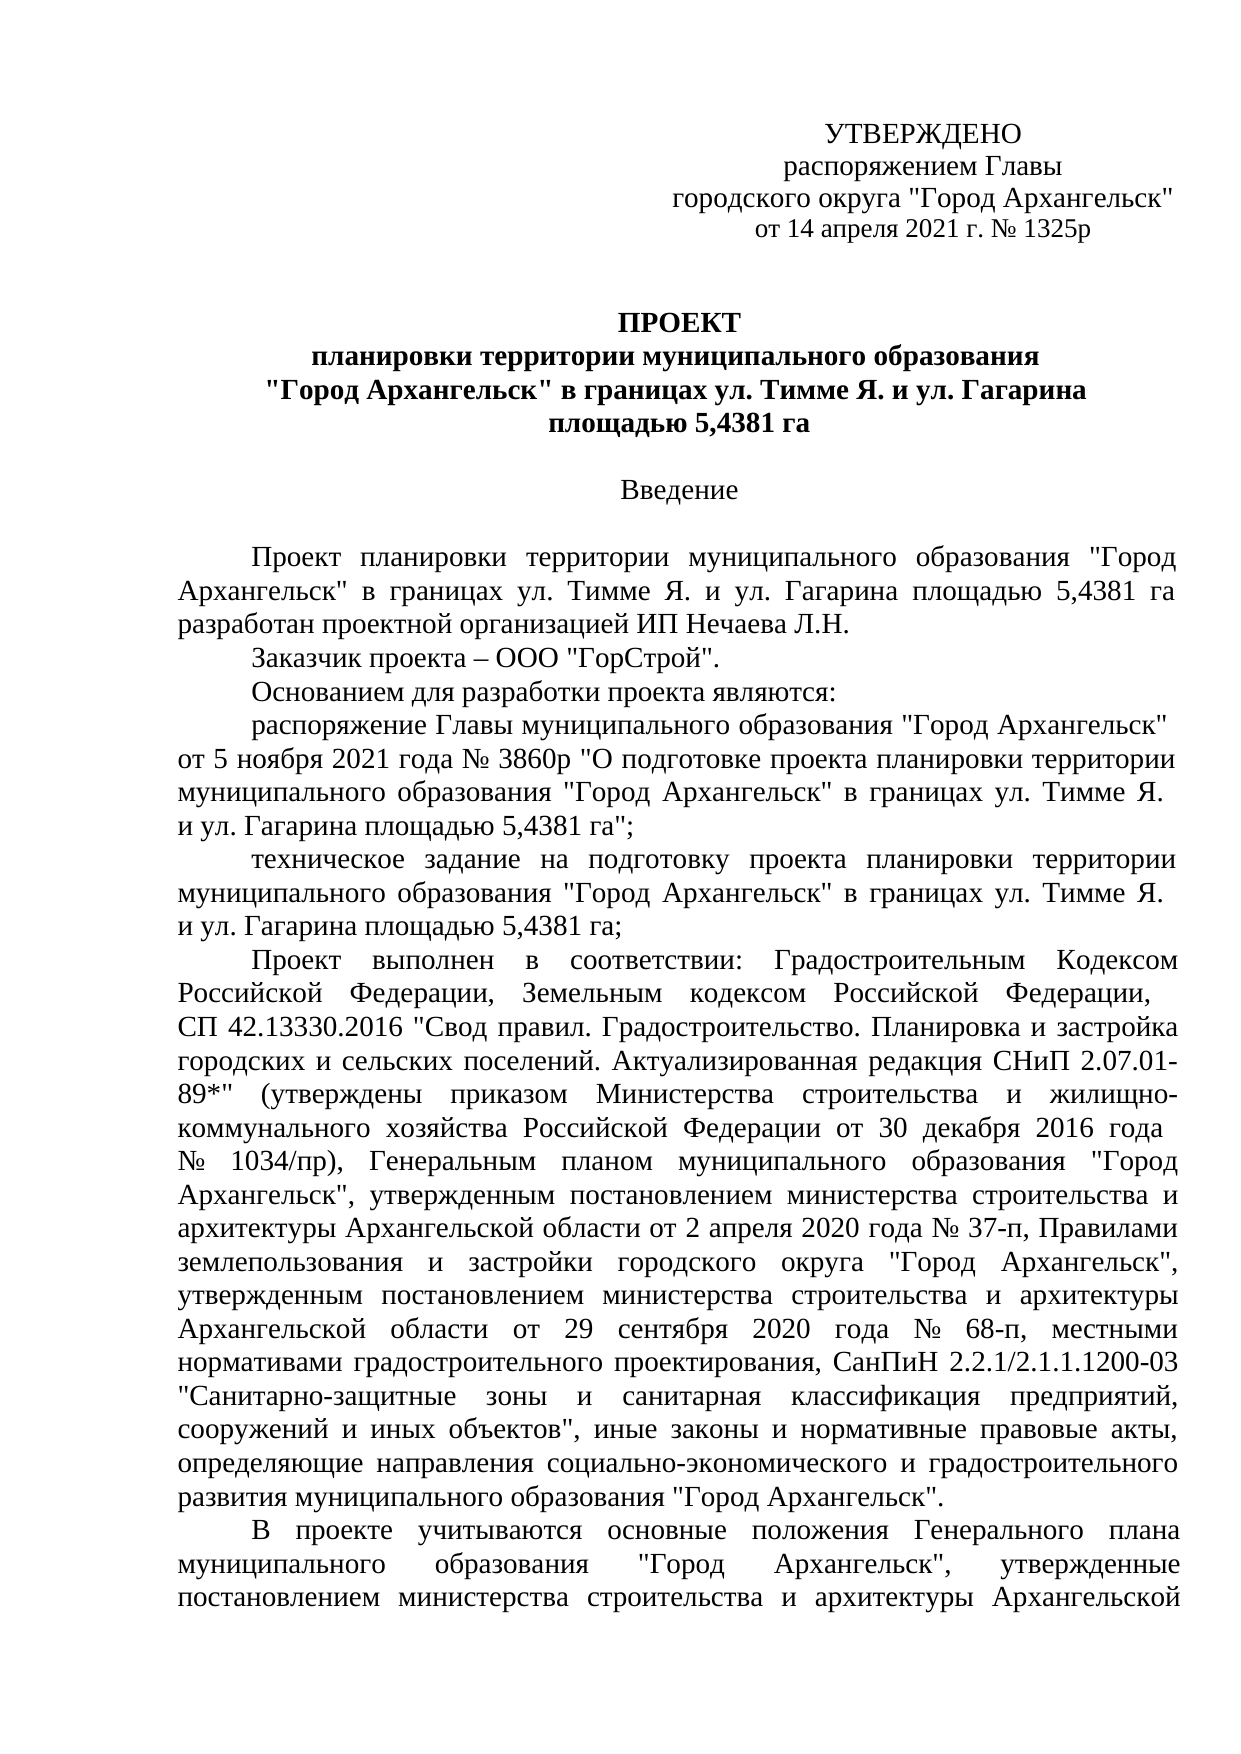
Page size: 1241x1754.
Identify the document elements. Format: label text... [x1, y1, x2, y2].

text распоряжение Главы муниципального образования "Город Архангельск" от 5 ноября 2021 года № 3860р "О подготовке проекта планировки территории муниципального образования "Город Архангельск" в границах ул. Тимме Я. и ул. Гагарина площадью 5,4381 га"; [177, 707, 1177, 841]
text планировки территории муниципального образования "Город Архангельск" в границах ул. Тимме Я. и ул. Гагарина площадью 5,4381 га [177, 338, 1181, 439]
text городского округа "Город Архангельск" [664, 182, 1181, 213]
text УТВЕРЖДЕНО [664, 118, 1181, 150]
text ПРОЕКТ [177, 307, 1181, 338]
text распоряжением Главы [664, 150, 1181, 182]
text Проект планировки территории муниципального образования "Город Архангельск" в границах ул. Тимме Я. и ул. Гагарина площадью 5,4381 га разработан проектной организацией ИП Нечаева Л.H. [177, 539, 1177, 640]
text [177, 1512, 1181, 1613]
text Заказчик проекта – ООО "ГорСтрой". [177, 640, 1181, 674]
text Основанием для разработки проекта являются: [177, 674, 1181, 707]
text техническое задание на подготовку проекта планировки территории муниципального образования "Город Архангельск" в границах ул. Тимме Я. и ул. Гагарина площадью 5,4381 га; [177, 841, 1177, 942]
text от 14 апреля 2021 г. № 1325р [664, 213, 1181, 243]
text Введение [177, 472, 1181, 506]
text Проект выполнен в соответствии: Градостроительным Кодексом Российской Федерации, Земельным кодексом Российской Федерации, СП 42.13330.2016 "Свод правил. Градостроительство. Планировка и застройка городских и сельских поселений. Актуализированная редакция СНиП 2.07.01-89*" (утверждены приказом Министерства строительства и жилищно-коммунального хозяйства Российской Федерации от 30 декабря 2016 года № 1034/пр), Генеральным планом муниципального образования "Город Архангельск", утвержденным постановлением министерства строительства и архитектуры Архангельской области от 2 апреля 2020 года № 37-п, Правилами землепользования и застройки городского округа "Город Архангельск", утвержденным постановлением министерства строительства и архитектуры Архангельской области от 29 сентября 2020 года № 68-п, местными нормативами градостроительного проектирования, СанПиН 2.2.1/2.1.1.1200-03 "Санитарно-защитные зоны и санитарная классификация предприятий, сооружений и иных объектов", иные законы и нормативные правовые акты, определяющие направления социально-экономического и градостроительного развития муниципального образования "Город Архангельск". [177, 942, 1179, 1512]
